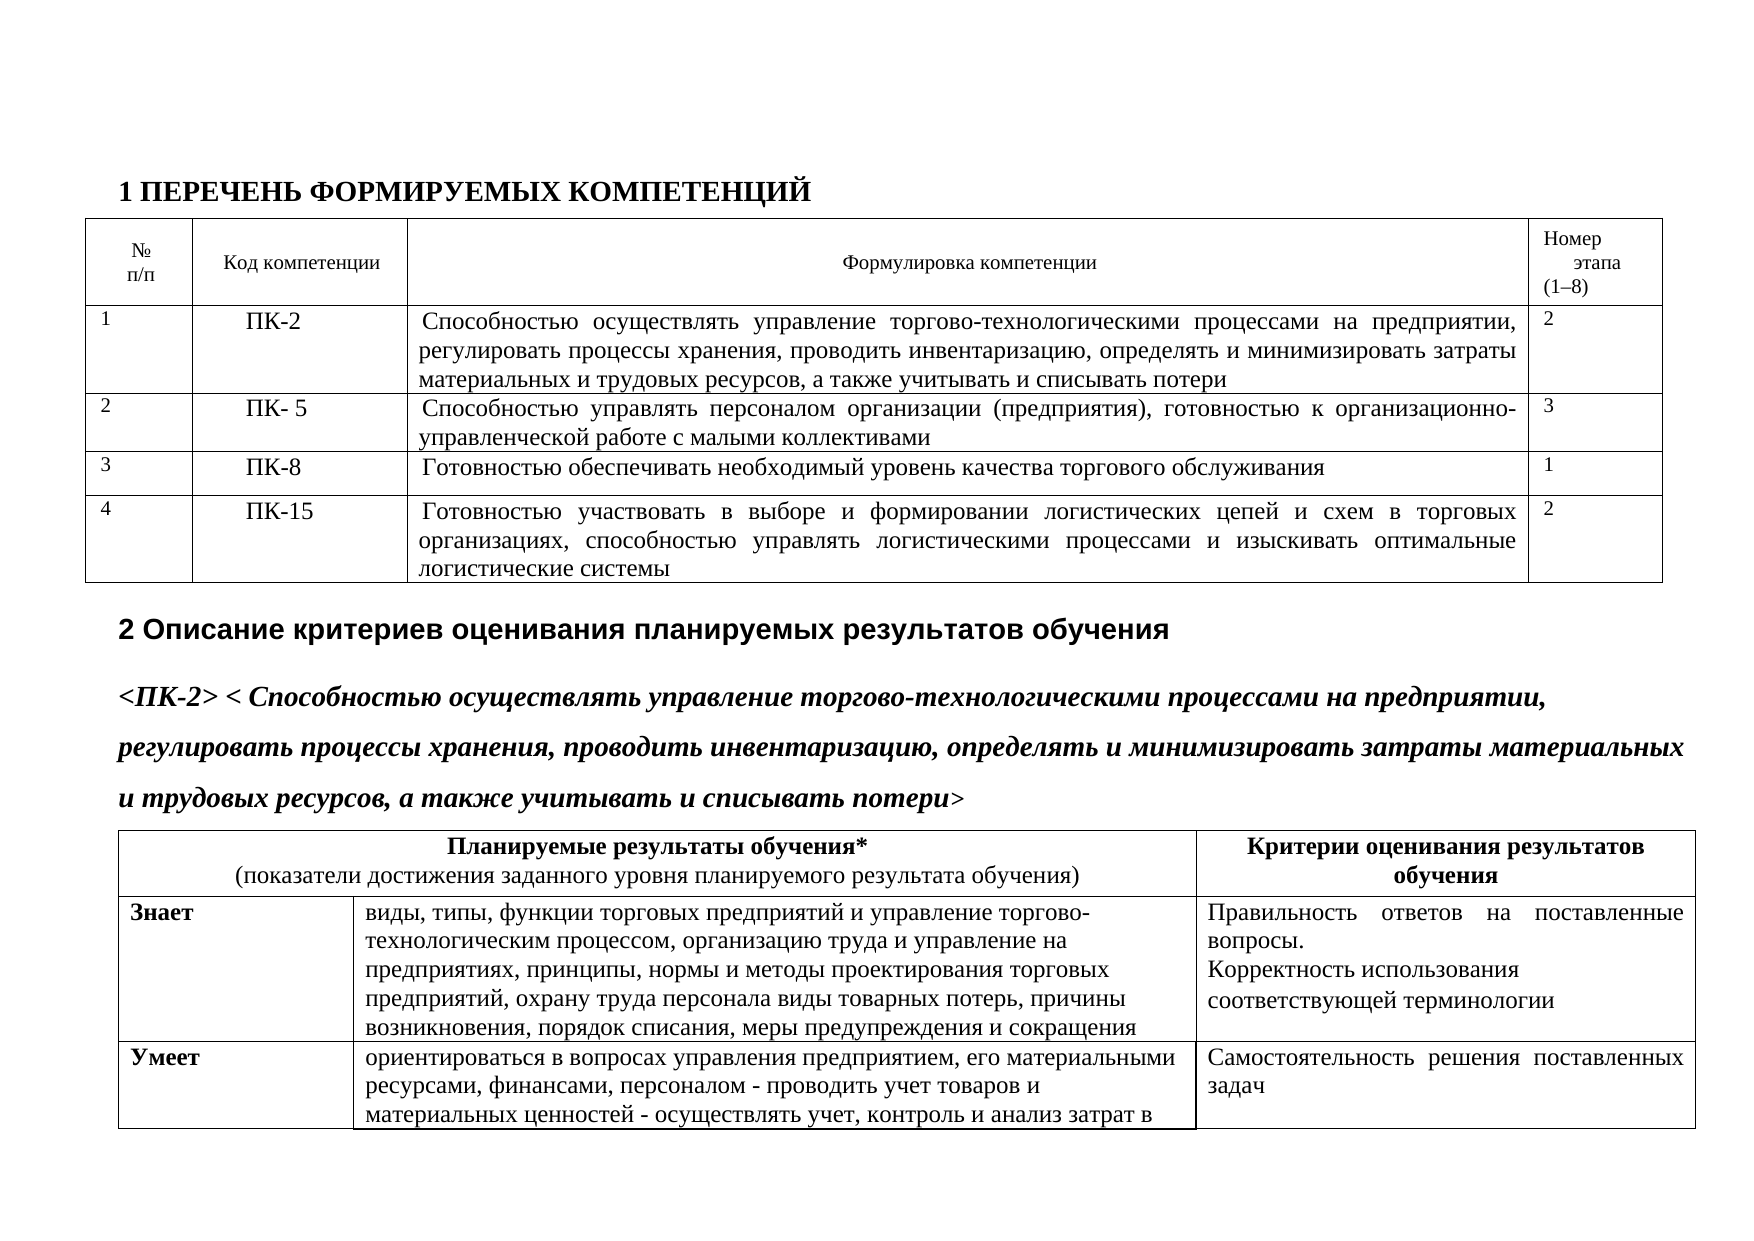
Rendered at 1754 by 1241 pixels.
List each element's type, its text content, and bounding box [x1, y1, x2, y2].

table_cell 1 [1529, 452, 1662, 495]
table_cell Правильность ответов на поставленные вопросы. Корректность использования соответствующей терминологии [1197, 897, 1695, 1041]
table_cell ПК-8 [193, 452, 407, 495]
table_cell ПК-15 [193, 496, 407, 582]
table_cell Способностью управлять персоналом организации (предприятия), готовностью к организационно-управленческой работе с малыми коллективами [408, 394, 1528, 451]
table_cell Умеет [119, 1042, 353, 1128]
table_header Номер этапа (1–8) [1529, 219, 1662, 305]
table_cell 3 [1529, 394, 1662, 451]
table_cell 2 [86, 394, 192, 451]
text <ПК-2> < Способностью осуществлять управление торгово-технологическими процессами на предприятии, регулировать процессы хранения, проводить инвентаризацию, определять и минимизировать затраты материальных и трудовых ресурсов, а также учитывать и списывать потери> [118, 679, 1695, 813]
table_cell Готовностью обеспечивать необходимый уровень качества торгового обслуживания [408, 452, 1528, 495]
table_cell виды, типы, функции торговых предприятий и управление торгово-технологическим процессом, организацию труда и управление на предприятиях, принципы, нормы и методы проектирования торговых предприятий, охрану труда персонала виды товарных потерь, причины возникновения, порядок списания, меры предупреждения и сокращения [354, 897, 1196, 1041]
table_cell ПК- 5 [193, 394, 407, 451]
table_header Планируемые результаты обучения* (показатели достижения заданного уровня планируемого результата обучения) [119, 831, 1196, 896]
table_header Код компетенции [193, 219, 407, 305]
table_header Формулировка компетенции [408, 219, 1528, 305]
table_header Критерии оценивания результатов обучения [1197, 831, 1695, 896]
table_cell Знает [119, 897, 353, 1041]
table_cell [1197, 1042, 1695, 1128]
table_cell 2 [1529, 496, 1662, 582]
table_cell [354, 1042, 1195, 1128]
table_cell Способностью осуществлять управление торгово-технологическими процессами на предприятии, регулировать процессы хранения, проводить инвентаризацию, определять и минимизировать затраты материальных и трудовых ресурсов, а также учитывать и списывать потери [408, 306, 1528, 392]
table_cell 3 [86, 452, 192, 495]
text 2 Описание критериев оценивания планируемых результатов обучения [118, 612, 1695, 646]
table_header № п/п [86, 219, 192, 305]
table_cell ПК-2 [193, 306, 407, 392]
table_cell 1 [86, 306, 192, 392]
table_cell 2 [1529, 306, 1662, 392]
table_cell 4 [86, 496, 192, 582]
table_cell Готовностью участвовать в выборе и формировании логистических цепей и схем в торговых организациях, способностью управлять логистическими процессами и изыскивать оптимальные логистические системы [408, 496, 1528, 582]
text 1 ПЕРЕЧЕНЬ ФОРМИРУЕМЫХ КОМПЕТЕНЦИЙ [118, 174, 1695, 207]
